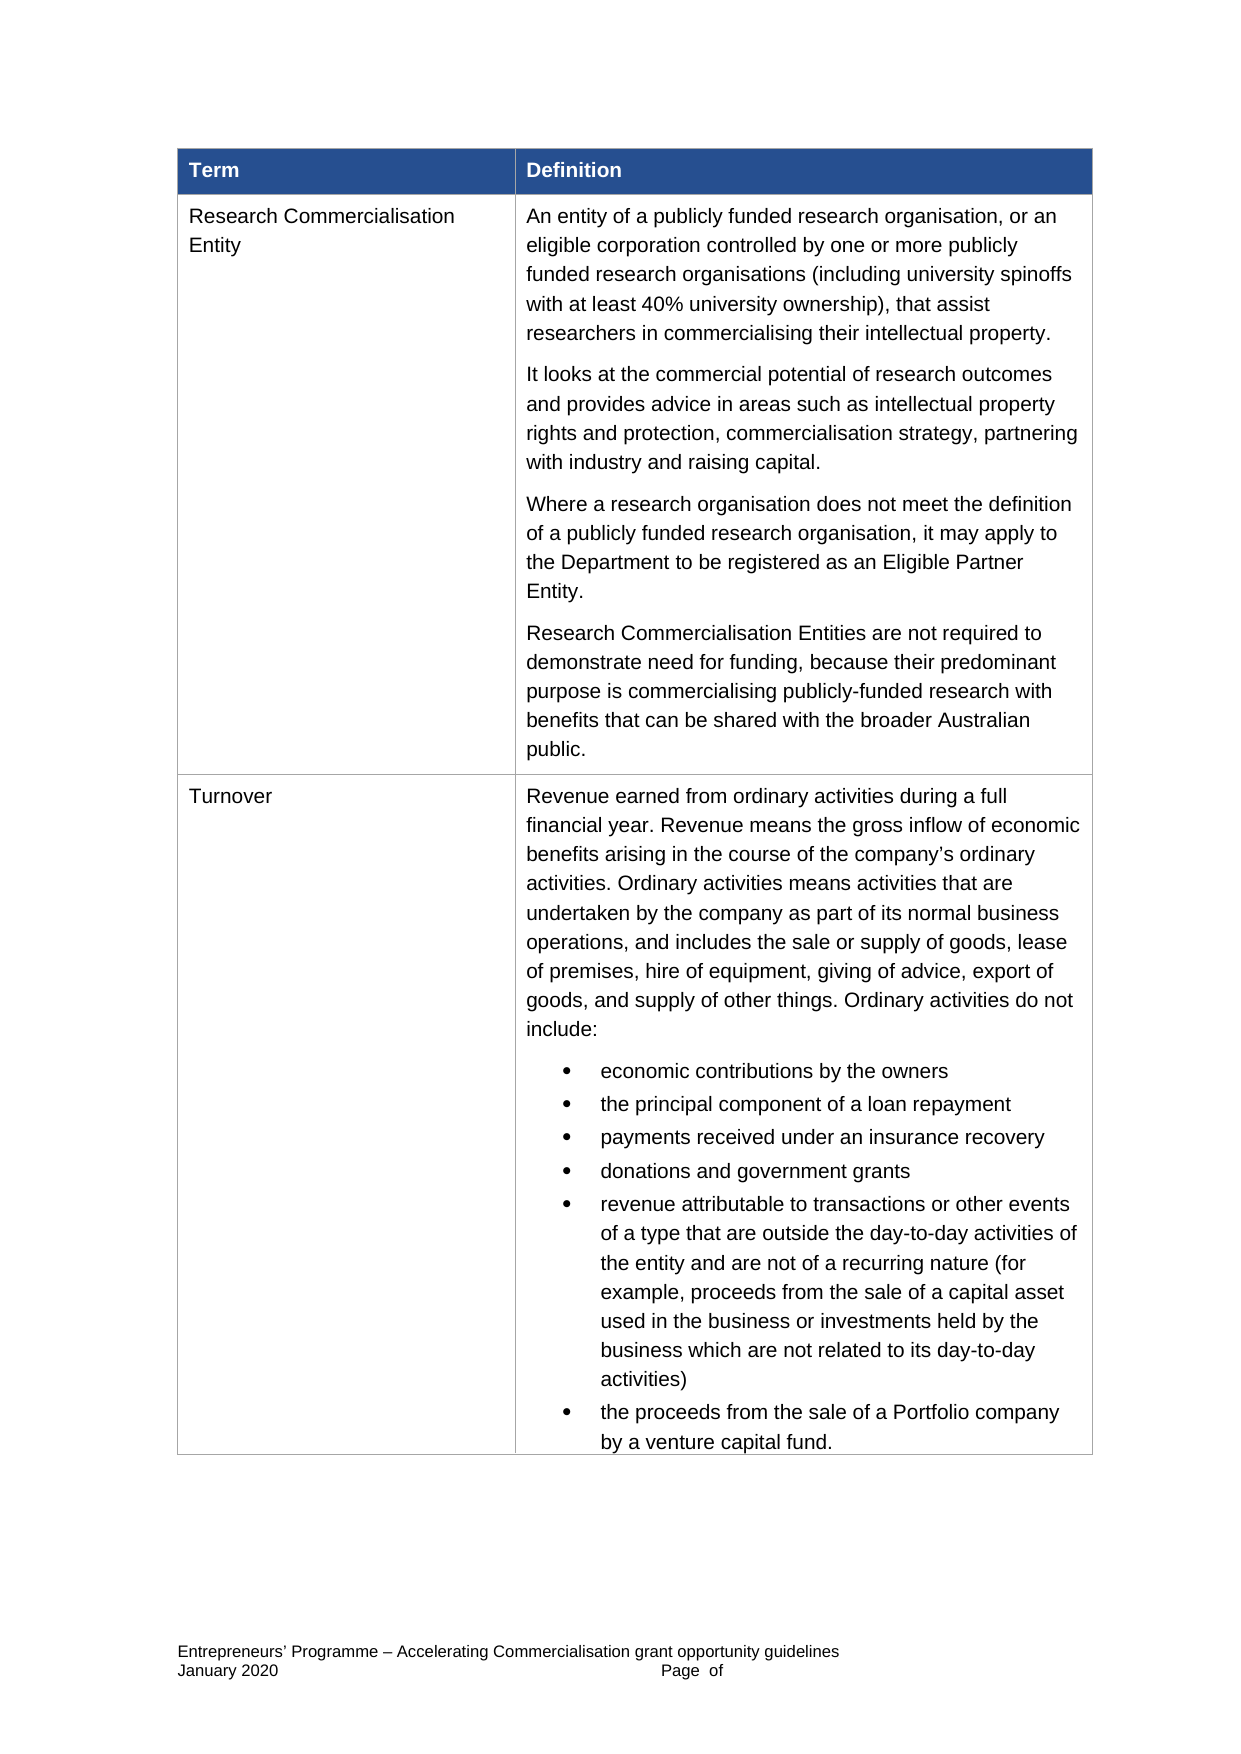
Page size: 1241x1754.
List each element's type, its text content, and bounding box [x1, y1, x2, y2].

table_header Term [178, 149, 515, 194]
table_cell Revenue earned from ordinary activities during a full financial year. Revenue means the gross inflow of economic benefits arising in the course of the company’s ordinary activities. Ordinary activities means activities that are undertaken by the company as part of its normal business operations, and includes the sale or supply of goods, lease of premises, hire of equipment, giving of advice, export of goods, and supply of other things. Ordinary activities do not include: economic contributions by the owners the principal component of a loan repayment payments received under an insurance recovery donations and government grants revenue attributable to transactions or other events of a type that are outside the day-to-day activities of the entity and are not of a recurring nature (for example, proceeds from the sale of a capital asset used in the business or investments held by the business which are not related to its day-to-day activities) the proceeds from the sale of a Portfolio company by a venture capital fund. [516, 775, 1092, 1453]
table_header Definition [516, 149, 1092, 194]
table_cell Research Commercialisation Entity [178, 195, 515, 774]
table_cell An entity of a publicly funded research organisation, or an eligible corporation controlled by one or more publicly funded research organisations (including university spinoffs with at least 40% university ownership), that assist researchers in commercialising their intellectual property. It looks at the commercial potential of research outcomes and provides advice in areas such as intellectual property rights and protection, commercialisation strategy, partnering with industry and raising capital. Where a research organisation does not meet the definition of a publicly funded research organisation, it may apply to the Department to be registered as an Eligible Partner Entity. Research Commercialisation Entities are not required to demonstrate need for funding, because their predominant purpose is commercialising publicly-funded research with benefits that can be shared with the broader Australian public. [516, 195, 1092, 774]
table_cell Turnover [178, 775, 515, 1453]
